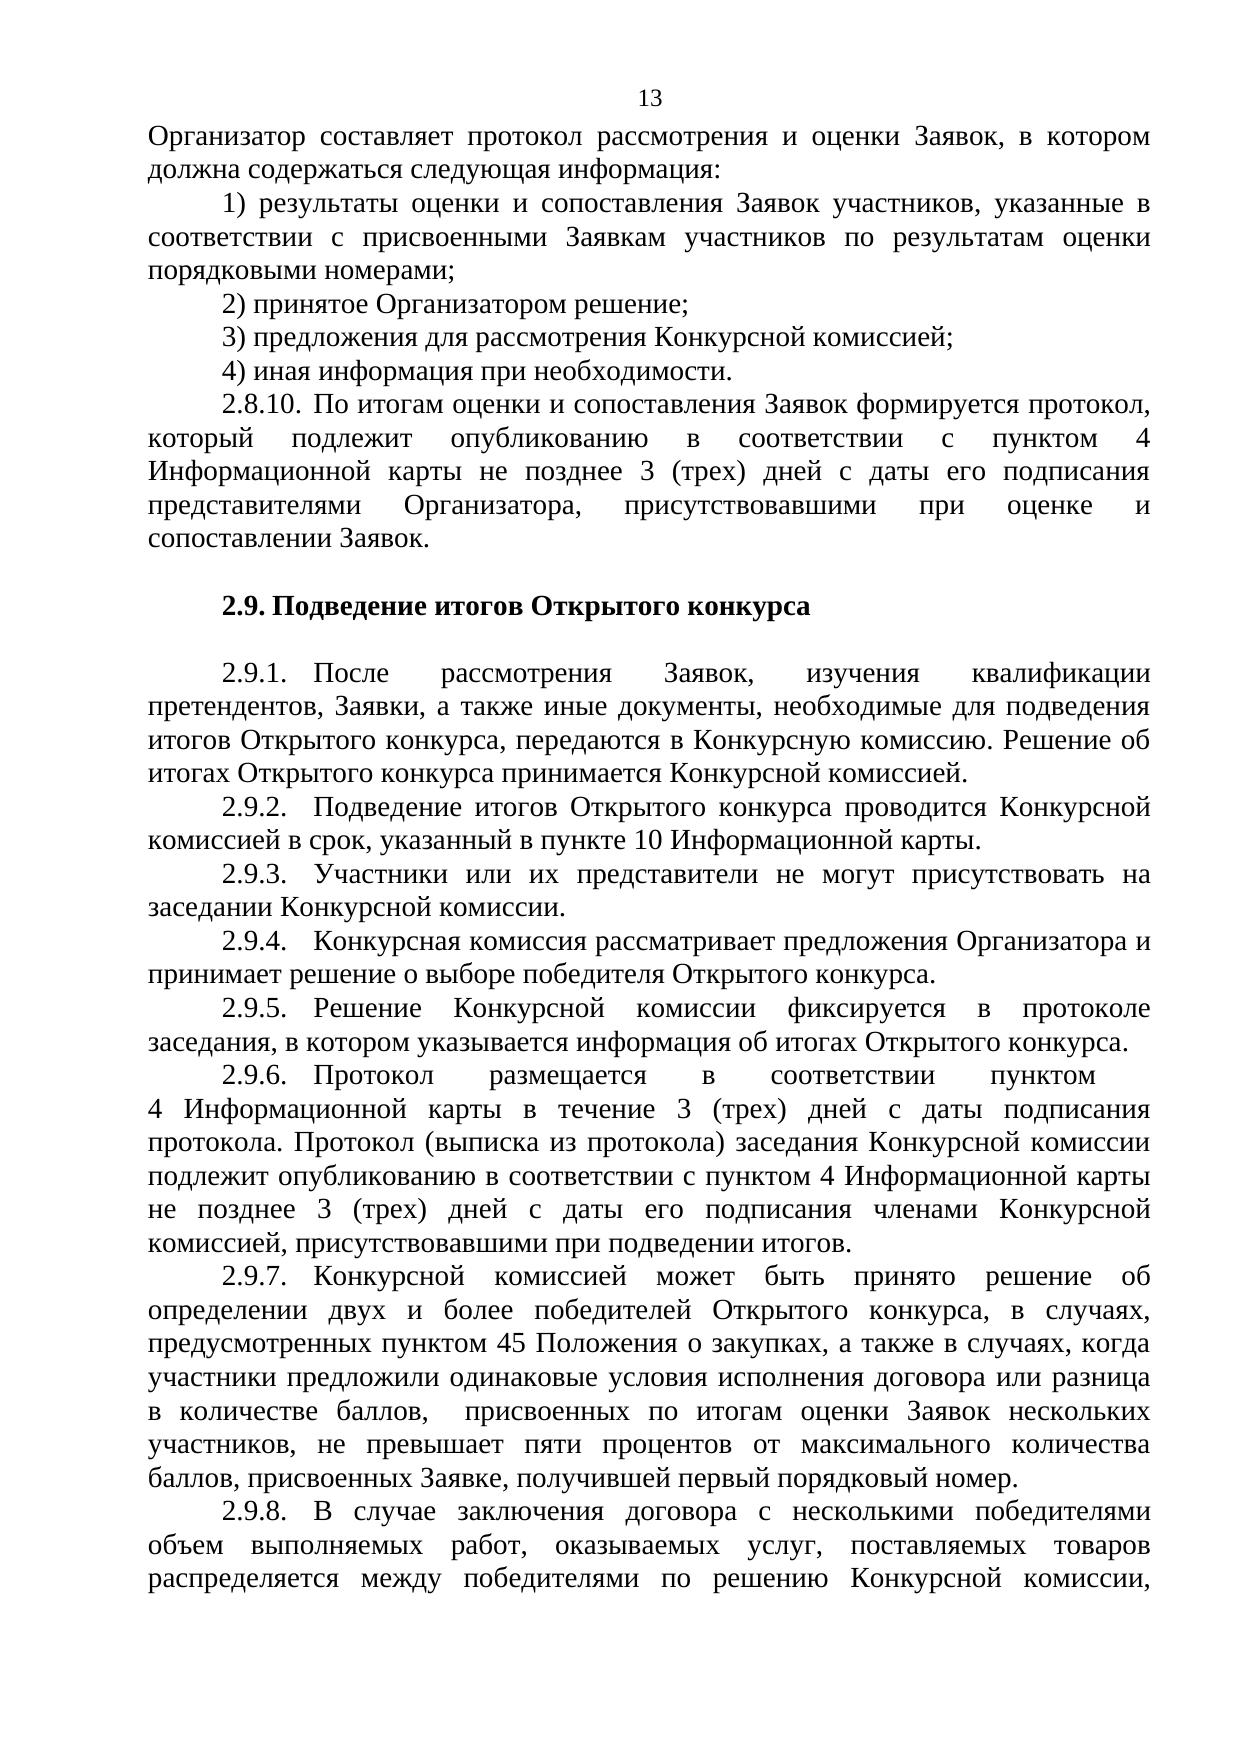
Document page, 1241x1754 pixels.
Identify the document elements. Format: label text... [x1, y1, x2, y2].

list По итогам оценки и сопоставления Заявок формируется протокол, который подлежит опубликованию в соответствии с пунктом 4 Информационной карты не позднее 3 (трех) дней с даты его подписания представителями Организатора, присутствовавшими при оценке и сопоставлении Заявок. [148, 386, 1152, 554]
text 1) результаты оценки и сопоставления Заявок участников, указанные в соответствии с присвоенными Заявкам участников по результатам оценки порядковыми номерами; [148, 185, 1152, 286]
list Конкурсная комиссия рассматривает предложения Организатора и принимает решение о выборе победителя Открытого конкурса. [148, 923, 1152, 990]
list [148, 118, 1152, 185]
text 4) иная информация при необходимости. [148, 353, 1152, 386]
list Протокол размещается в соответствии пунктом 4 Информационной карты в течение 3 (трех) дней с даты подписания протокола. Протокол (выписка из протокола) заседания Конкурсной комиссии подлежит опубликованию в соответствии с пунктом 4 Информационной карты не позднее 3 (трех) дней с даты его подписания членами Конкурсной комиссией, присутствовавшими при подведении итогов. [148, 1057, 1152, 1258]
list Подведение итогов Открытого конкурса проводится Конкурсной комиссией в срок, указанный в пункте 10 Информационной карты. [148, 789, 1152, 856]
list После рассмотрения Заявок, изучения квалификации претендентов, Заявки, а также иные документы, необходимые для подведения итогов Открытого конкурса, передаются в Конкурсную комиссию. Решение об итогах Открытого конкурса принимается Конкурсной комиссией. [148, 655, 1152, 789]
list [148, 1493, 1152, 1594]
text 2) принятое Организатором решение; [148, 286, 1152, 319]
subtitle Подведение итогов Открытого конкурса [148, 588, 1152, 621]
list Участники или их представители не могут присутствовать на заседании Конкурсной комиссии. [148, 856, 1152, 923]
text 3) предложения для рассмотрения Конкурсной комиссией; [148, 319, 1152, 353]
list Конкурсной комиссией может быть принято решение об определении двух и более победителей Открытого конкурса, в случаях, предусмотренных пунктом 45 Положения о закупках, а также в случаях, когда участники предложили одинаковые условия исполнения договора или разница в количестве баллов, присвоенных по итогам оценки Заявок нескольких участников, не превышает пяти процентов от максимального количества баллов, присвоенных Заявке, получившей первый порядковый номер. [148, 1258, 1152, 1493]
list Решение Конкурсной комиссии фиксируется в протоколе заседания, в котором указывается информация об итогах Открытого конкурса. [148, 990, 1152, 1057]
